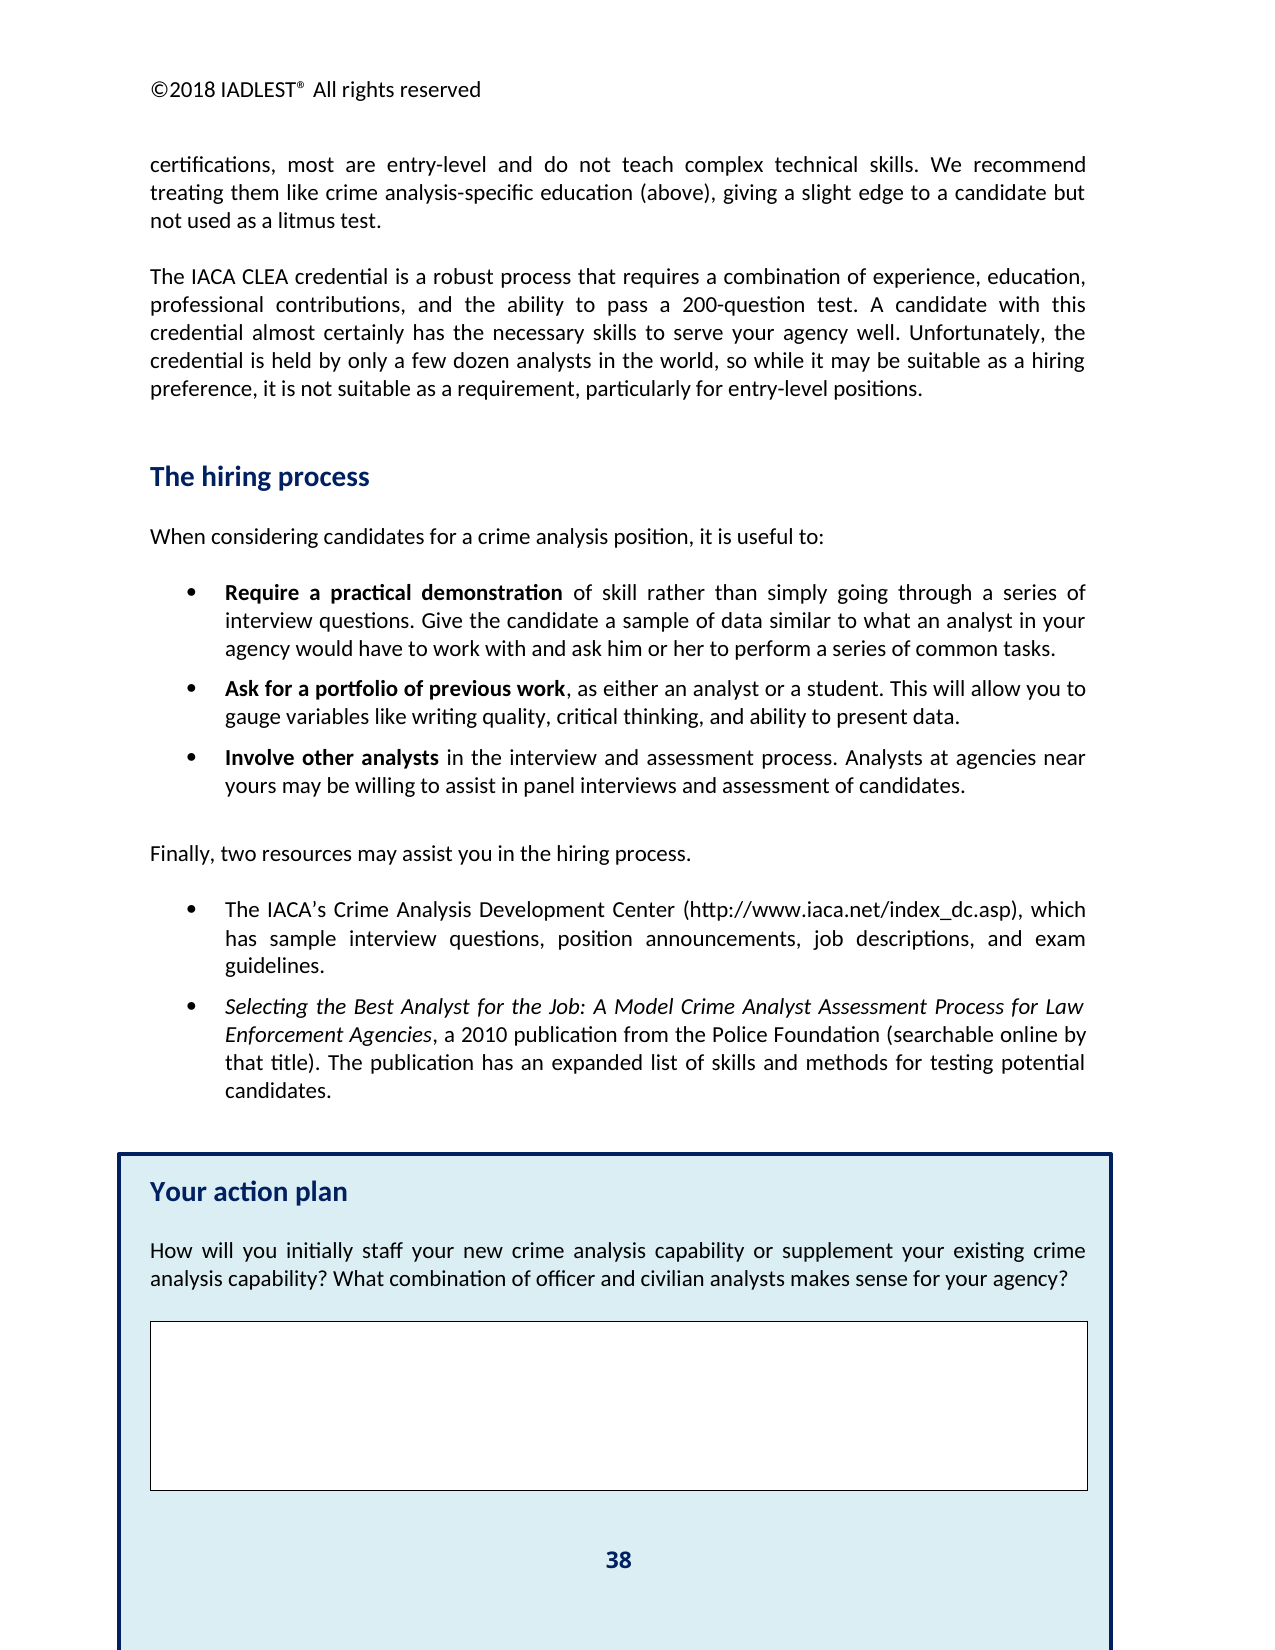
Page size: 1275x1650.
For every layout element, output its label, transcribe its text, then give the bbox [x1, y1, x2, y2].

list Ask for a portfolio of previous work, as either an analyst or a student. This will allow you to gauge variables like writing quality, critical thinking, and ability to present data. [187, 674, 1087, 731]
table_header [151, 1322, 1087, 1490]
list Selecting the Best Analyst for the Job: A Model Crime Analyst Assessment Process for Law Enforcement Agencies, a 2010 publication from the Police Foundation (searchable online by that title). The publication has an expanded list of skills and methods for testing potential candidates. [187, 992, 1087, 1104]
text How will you initially staff your new crime analysis capability or supplement your existing crime analysis capability? What combination of officer and civilian analysts makes sense for your agency? [150, 1236, 1087, 1292]
list Involve other analysts in the interview and assessment process. Analysts at agencies near yours may be willing to assist in panel interviews and assessment of candidates. [187, 743, 1087, 799]
text Finally, two resources may assist you in the hiring process. [150, 839, 1087, 868]
text When considering candidates for a crime analysis position, it is useful to: [150, 522, 1087, 550]
text The IACA CLEA credential is a robust process that requires a combination of experience, education, professional contributions, and the ability to pass a 200-question test. A candidate with this credential almost certainly has the necessary skills to serve your agency well. Unfortunately, the credential is held by only a few dozen analysts in the world, so while it may be suitable as a hiring preference, it is not suitable as a requirement, particularly for entry-level positions. [150, 262, 1087, 402]
list Require a practical demonstration of skill rather than simply going through a series of interview questions. Give the candidate a sample of data similar to what an analyst in your agency would have to work with and ask him or her to perform a series of common tasks. [187, 578, 1087, 662]
text The hiring process [150, 458, 1087, 494]
list The IACA’s Crime Analysis Development Center (http://www.iaca.net/index_dc.asp), which has sample interview questions, position announcements, job descriptions, and exam guidelines. [187, 896, 1087, 980]
text Your action plan [150, 1173, 1087, 1208]
